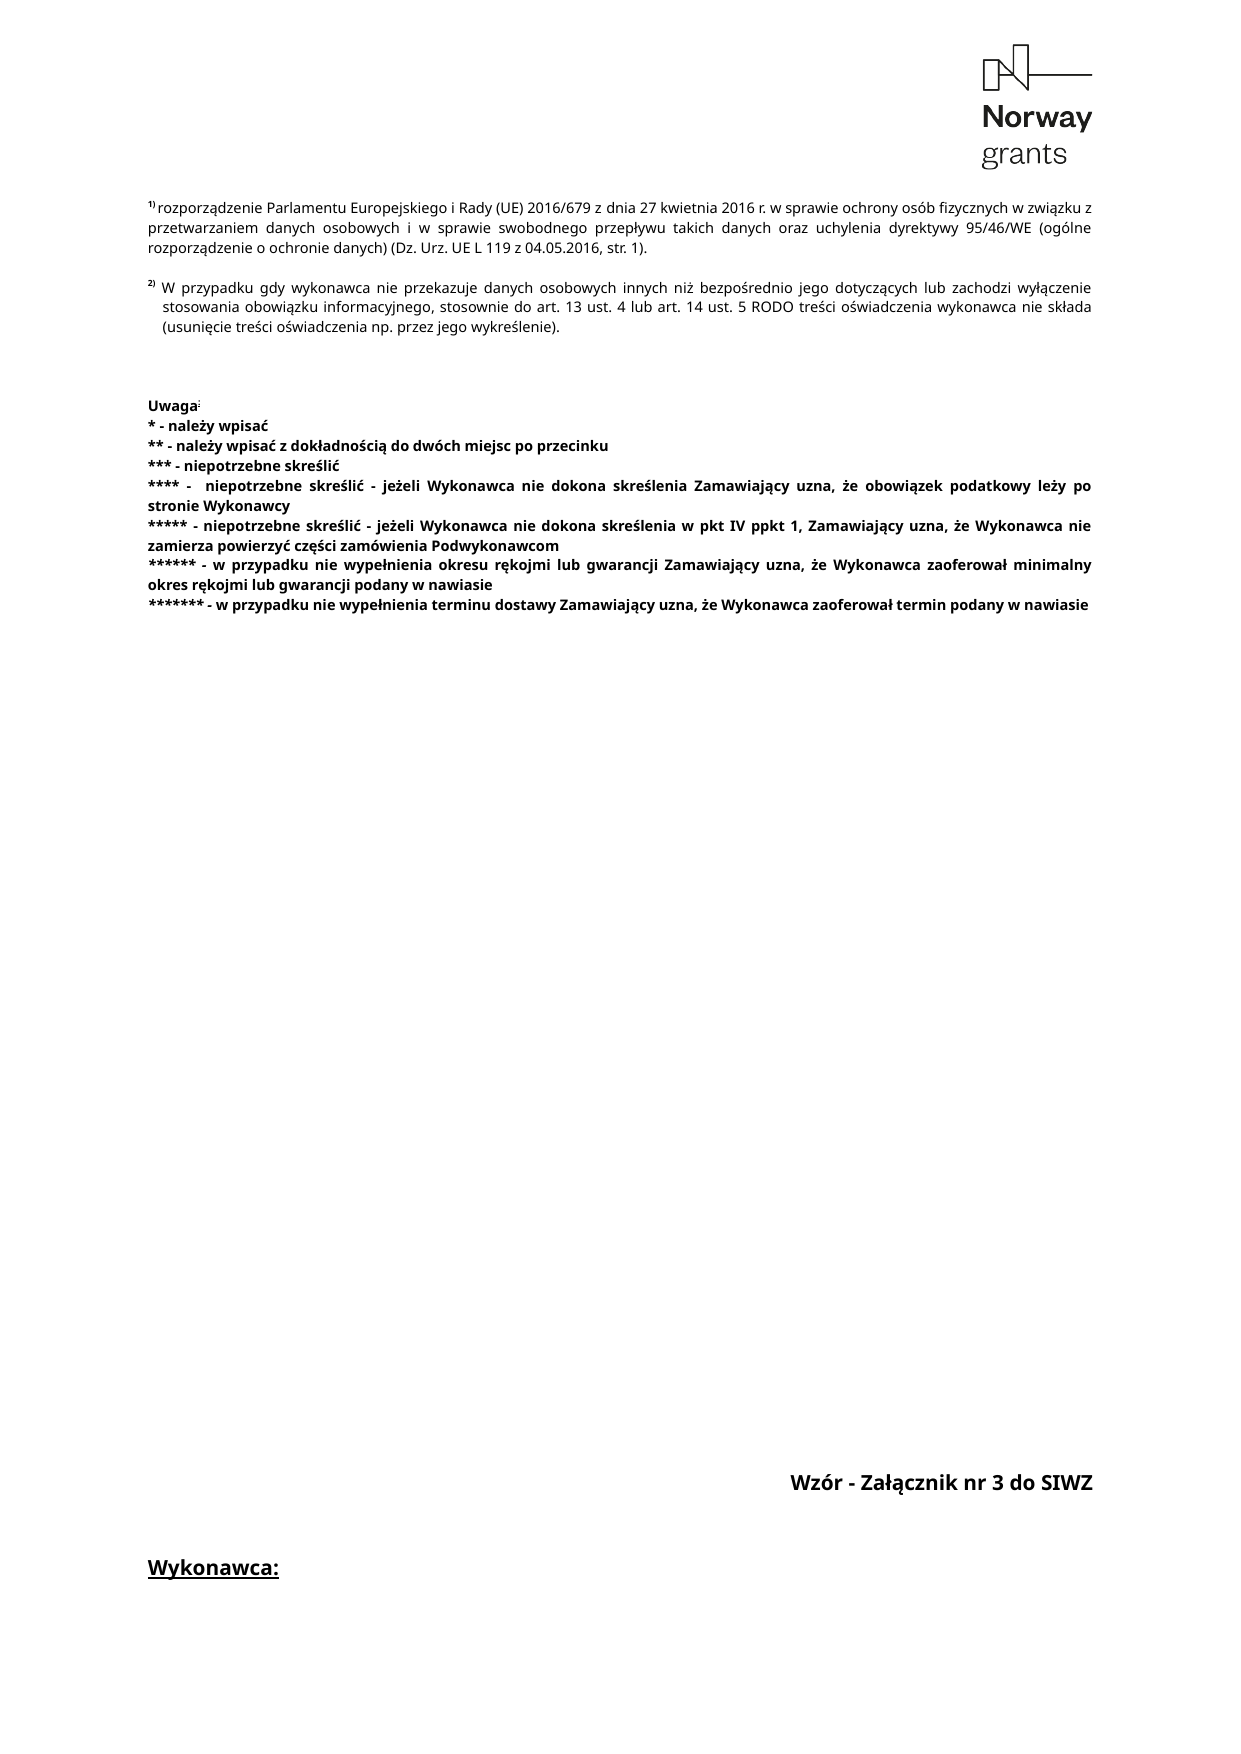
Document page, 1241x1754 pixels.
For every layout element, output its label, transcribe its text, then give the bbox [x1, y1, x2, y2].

text ***** - niepotrzebne skreślić - jeżeli Wykonawca nie dokona skreślenia w pkt IV ppkt 1, Zamawiający uzna, że Wykonawca nie zamierza powierzyć części zamówienia Podwykonawcom [148, 515, 1093, 555]
text 1) rozporządzenie Parlamentu Europejskiego i Rady (UE) 2016/679 z dnia 27 kwietnia 2016 r. w sprawie ochrony osób fizycznych w związku z przetwarzaniem danych osobowych i w sprawie swobodnego przepływu takich danych oraz uchylenia dyrektywy 95/46/WE (ogólne rozporządzenie o ochronie danych) (Dz. Urz. UE L 119 z 04.05.2016, str. 1). [148, 198, 1093, 257]
text Wykonawca: [148, 1553, 1093, 1582]
text *** - niepotrzebne skreślić [148, 456, 1093, 476]
text * - należy wpisać [148, 416, 1093, 436]
text Wzór - Załącznik nr 3 do SIWZ [148, 1468, 1093, 1496]
text ******* - w przypadku nie wypełnienia terminu dostawy Zamawiający uzna, że Wykonawca zaoferował termin podany w nawiasie [148, 595, 1093, 615]
text **** - niepotrzebne skreślić - jeżeli Wykonawca nie dokona skreślenia Zamawiający uzna, że obowiązek podatkowy leży po stronie Wykonawcy [148, 476, 1093, 515]
text ** - należy wpisać z dokładnością do dwóch miejsc po przecinku [148, 436, 1093, 456]
text 2) W przypadku gdy wykonawca nie przekazuje danych osobowych innych niż bezpośrednio jego dotyczących lub zachodzi wyłączenie stosowania obowiązku informacyjnego, stosownie do art. 13 ust. 4 lub art. 14 ust. 5 RODO treści oświadczenia wykonawca nie składa (usunięcie treści oświadczenia np. przez jego wykreślenie). [148, 277, 1093, 337]
picture [981, 44, 1093, 170]
text Uwaga: [148, 396, 1093, 416]
text ****** - w przypadku nie wypełnienia okresu rękojmi lub gwarancji Zamawiający uzna, że Wykonawca zaoferował minimalny okres rękojmi lub gwarancji podany w nawiasie [148, 555, 1093, 595]
